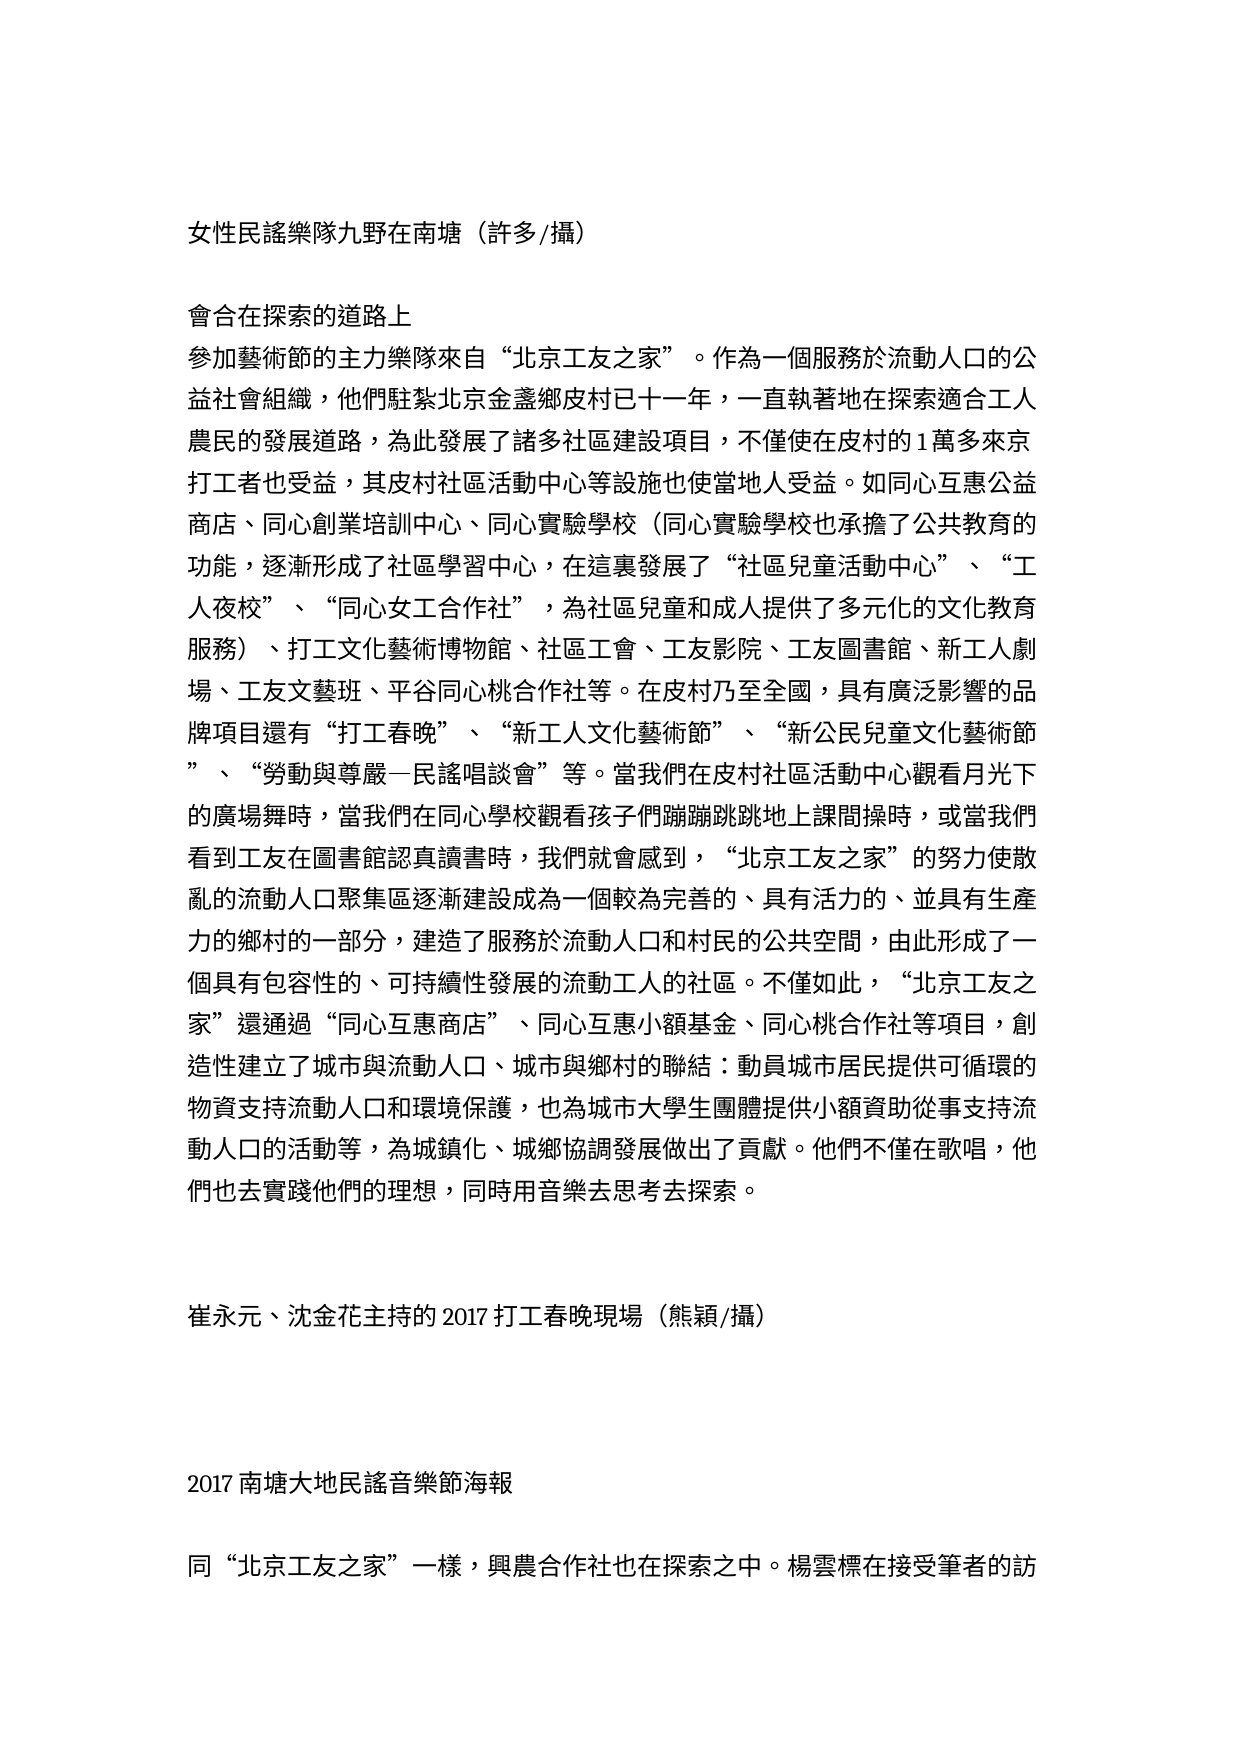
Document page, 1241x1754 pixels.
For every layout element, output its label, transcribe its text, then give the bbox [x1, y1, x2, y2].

text 崔永元、沈金花主持的2017打工春晚現場（熊穎/攝） [187, 1294, 1053, 1335]
text 會合在探索的道路上 [187, 294, 1053, 335]
text 參加藝術節的主力樂隊來自“北京工友之家”。作為一個服務於流動人口的公益社會組織，他們駐紮北京金盞鄉皮村已十一年，一直執著地在探索適合工人農民的發展道路，為此發展了諸多社區建設項目，不僅使在皮村的1萬多來京打工者也受益，其皮村社區活動中心等設施也使當地人受益。如同心互惠公益商店、同心創業培訓中心、同心實驗學校（同心實驗學校也承擔了公共教育的功能，逐漸形成了社區學習中心，在這裏發展了“社區兒童活動中心”、“工人夜校”、“同心女工合作社”，為社區兒童和成人提供了多元化的文化教育服務）、打工文化藝術博物館、社區工會、工友影院、工友圖書館、新工人劇場、工友文藝班、平谷同心桃合作社等。在皮村乃至全國，具有廣泛影響的品牌項目還有“打工春晚”、“新工人文化藝術節”、“新公民兒童文化藝術節”、“勞動與尊嚴—民謠唱談會”等。當我們在皮村社區活動中心觀看月光下的廣場舞時，當我們在同心學校觀看孩子們蹦蹦跳跳地上課間操時，或當我們看到工友在圖書館認真讀書時，我們就會感到，“北京工友之家”的努力使散亂的流動人口聚集區逐漸建設成為一個較為完善的、具有活力的、並具有生產力的鄉村的一部分，建造了服務於流動人口和村民的公共空間，由此形成了一個具有包容性的、可持續性發展的流動工人的社區。不僅如此，“北京工友之家”還通過“同心互惠商店”、同心互惠小額基金、同心桃合作社等項目，創造性建立了城市與流動人口、城市與鄉村的聯結：動員城市居民提供可循環的物資支持流動人口和環境保護，也為城市大學生團體提供小額資助從事支持流動人口的活動等，為城鎮化、城鄉協調發展做出了貢獻。他們不僅在歌唱，他們也去實踐他們的理想，同時用音樂去思考去探索。 [187, 335, 1053, 1210]
text 2017南塘大地民謠音樂節海報 [187, 1460, 1053, 1502]
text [187, 1544, 1053, 1585]
text 女性民謠樂隊九野在南塘（許多/攝） [187, 210, 1053, 252]
